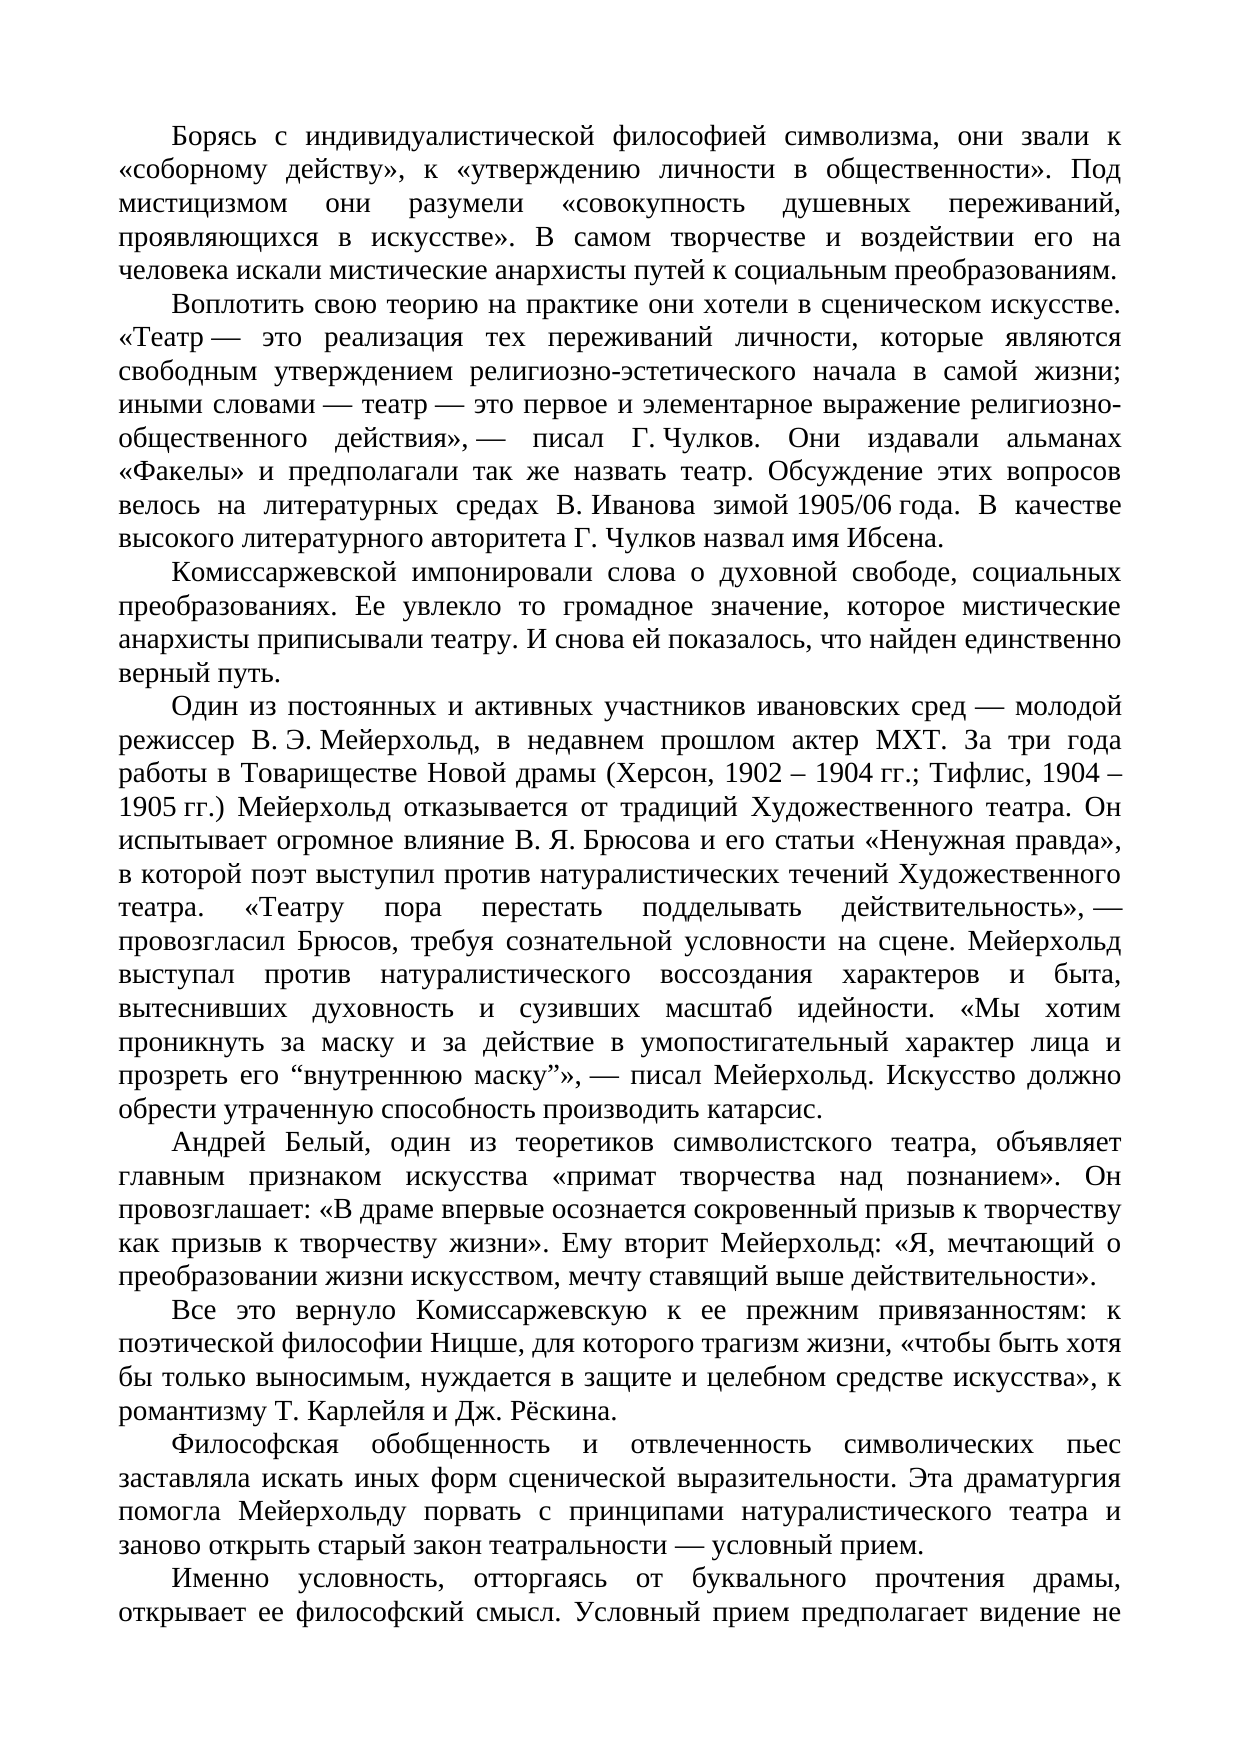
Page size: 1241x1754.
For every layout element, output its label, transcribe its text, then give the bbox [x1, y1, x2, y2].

text Борясь с индивидуалистической философией символизма, они звали к «соборному действу», к «утверждению личности в общественности». Под мистицизмом они разумели «совокупность душевных переживаний, проявляющихся в искусстве». В самом творчестве и воздействии его на человека искали мистические анархисты путей к социальным преобразованиям. [118, 118, 1122, 286]
text Андрей Белый, один из теоретиков символистского театра, объявляет главным признаком искусства «примат творчества над познанием». Он провозглашает: «В драме впервые осознается сокровенный призыв к творчеству как призыв к творчеству жизни». Ему вторит Мейерхольд: «Я, мечтающий о преобразовании жизни искусством, мечту ставящий выше действительности». [118, 1124, 1122, 1292]
text Воплотить свою теорию на практике они хотели в сценическом искусстве. «Театр — это реализация тех переживаний личности, которые являются свободным утверждением религиозно-эстетического начала в самой жизни; иными словами — театр — это первое и элементарное выражение религиозно-общественного действия», — писал Г. Чулков. Они издавали альманах «Факелы» и предполагали так же назвать театр. Обсуждение этих вопросов {135} велось на литературных средах В. Иванова зимой 1905/06 года. В качестве высокого литературного авторитета Г. Чулков назвал имя Ибсена. [118, 286, 1122, 554]
text Все это вернуло Комиссаржевскую к ее прежним привязанностям: к поэтической философии Ницше, для которого трагизм жизни, «чтобы быть хотя бы только выносимым, нуждается в защите и целебном средстве искусства», к романтизму Т. Карлейля и Дж. Рёскина. [118, 1292, 1122, 1426]
text Один из постоянных и активных участников ивановских сред — молодой режиссер В. Э. Мейерхольд, в недавнем прошлом актер МХТ. За три года работы в Товариществе Новой драмы (Херсон, 1902 – 1904 гг.; Тифлис, 1904 – 1905 гг.) Мейерхольд отказывается от традиций Художественного театра. Он испытывает огромное влияние В. Я. Брюсова и его статьи «Ненужная правда», в которой поэт выступил против натуралистических течений Художественного театра. «Театру пора перестать подделывать действительность», — провозгласил Брюсов, требуя сознательной условности на сцене. Мейерхольд выступал против натуралистического воссоздания характеров и быта, вытеснивших духовность и сузивших масштаб идейности. «Мы хотим проникнуть за маску и за действие в умопостигательный характер лица и прозреть его “внутреннюю маску”», — писал Мейерхольд. Искусство должно обрести утраченную способность производить катарсис. [118, 688, 1122, 1124]
text Философская обобщенность и отвлеченность символических пьес заставляла искать иных форм сценической выразительности. Эта драматургия помогла Мейерхольду порвать с принципами натуралистического театра и заново открыть старый закон театральности — условный прием. [118, 1426, 1122, 1560]
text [118, 1560, 1122, 1627]
text Комиссаржевской импонировали слова о духовной свободе, социальных преобразованиях. Ее увлекло то громадное значение, которое мистические анархисты приписывали театру. И снова ей показалось, что найден единственно верный путь. [118, 554, 1122, 688]
